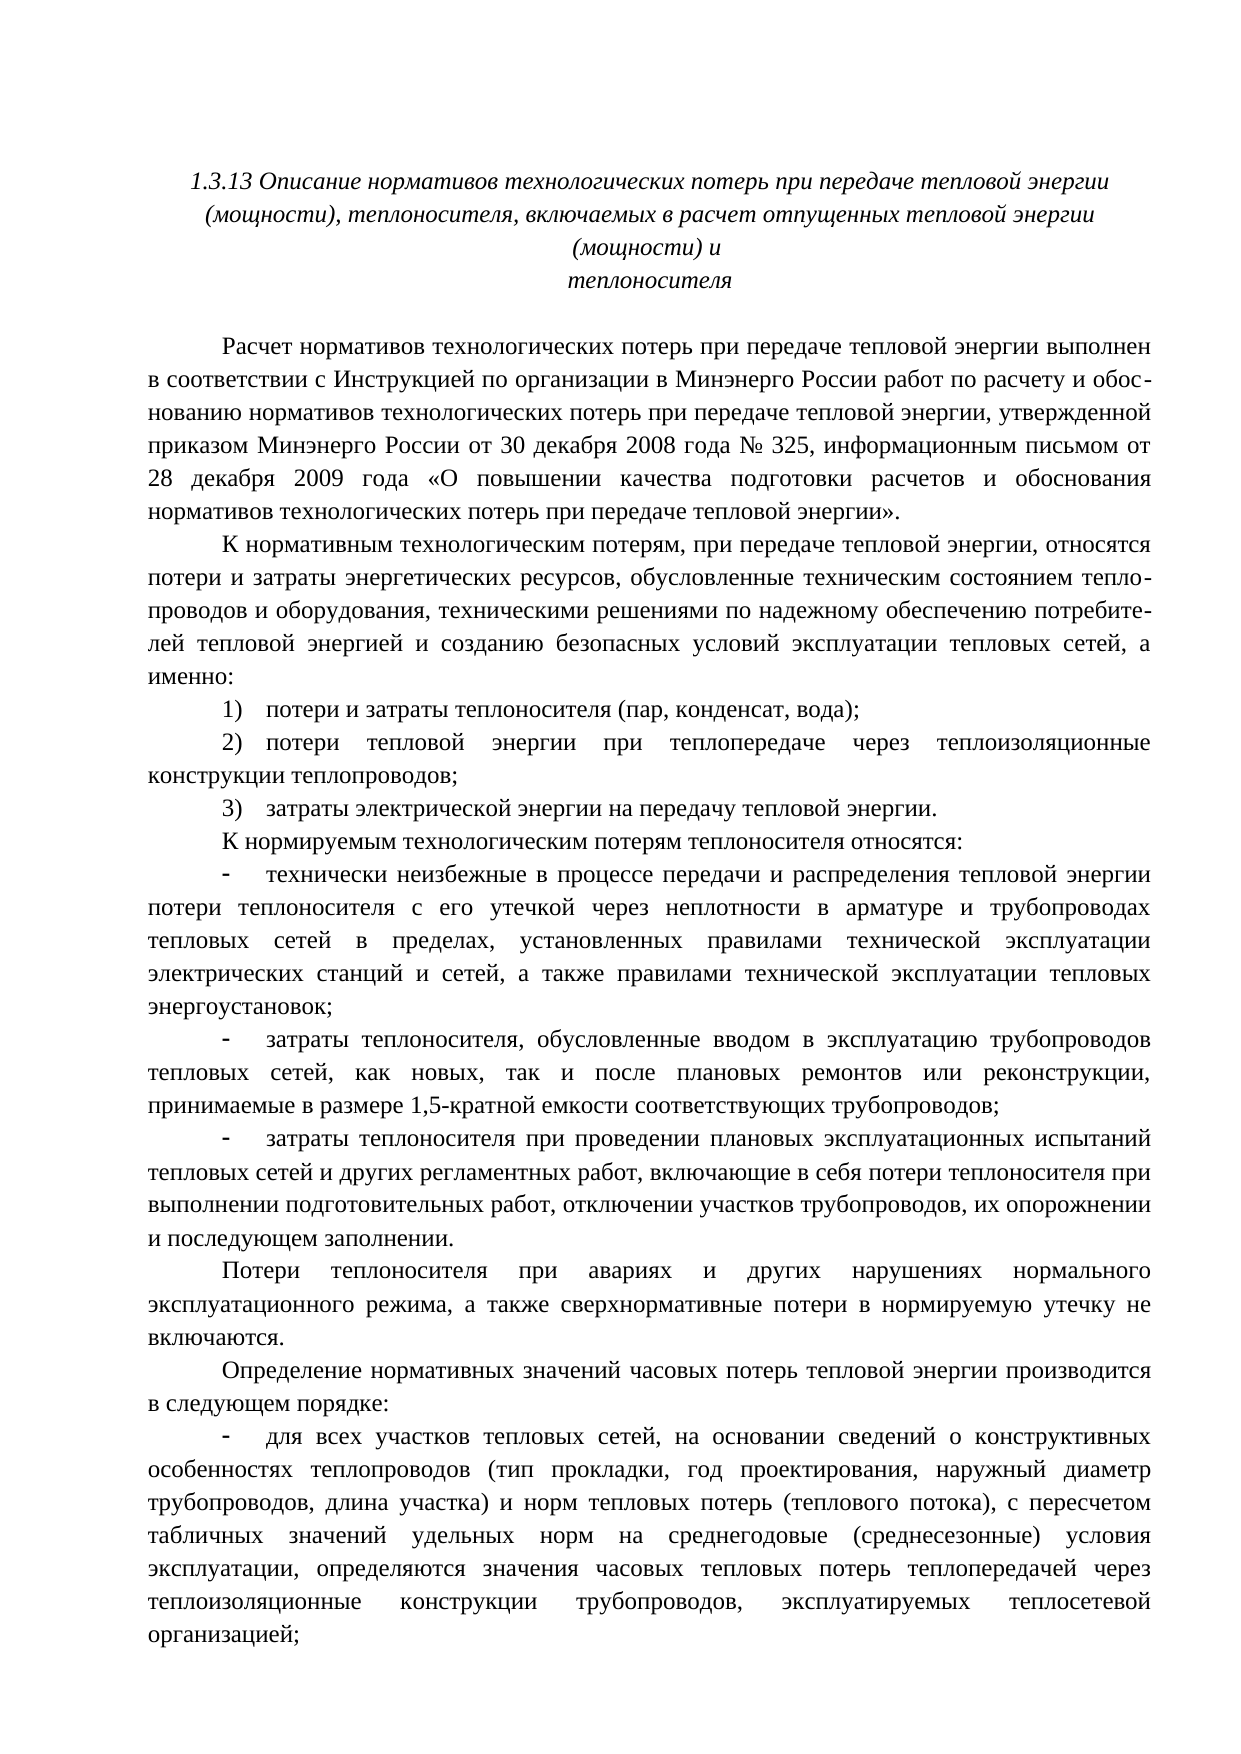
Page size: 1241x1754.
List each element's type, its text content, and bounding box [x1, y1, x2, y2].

list затраты теплоносителя, обусловленные вводом в эксплуатацию трубопроводов тепловых сетей, как новых, так и после плановых ремонтов или реконструкции, принимаемые в размере 1,5-кратной емкости соответствующих трубопроводов; [148, 1024, 1152, 1119]
text К нормируемым технологическим потерям теплоносителя относятся: [148, 826, 1152, 855]
text Потери теплоносителя при авариях и других нарушениях нормального эксплуатационного режима, а также сверхнормативные потери в нормируемую утечку не включаются. [148, 1256, 1152, 1350]
list потери тепловой энергии при теплопередаче через теплоизоляционные конструкции теплопроводов; [148, 727, 1152, 789]
text К нормативным технологическим потерям, при передаче тепловой энергии, относятся потери и затраты энергетических ресурсов, обусловленные техническим состоянием теплопроводов и оборудования, техническими решениями по надежному обеспечению потребителей тепловой энергией и созданию безопасных условий эксплуатации тепловых сетей, а именно: [148, 529, 1152, 690]
subtitle 1.3.13 Описание нормативов технологических потерь при передаче тепловой энергии (мощности), теплоносителя, включаемых в расчет отпущенных тепловой энергии (мощности) и теплоносителя [148, 166, 1152, 294]
text Определение нормативных значений часовых потерь тепловой энергии производится в следующем порядке: [148, 1355, 1152, 1416]
list затраты теплоносителя при проведении плановых эксплуатационных испытаний тепловых сетей и других регламентных работ, включающие в себя потери теплоносителя при выполнении подготовительных работ, отключении участков трубопроводов, их опорожнении и последующем заполнении. [148, 1123, 1152, 1251]
list технически неизбежные в процессе передачи и распределения тепловой энергии потери теплоносителя с его утечкой через неплотности в арматуре и трубопроводах тепловых сетей в пределах, установленных правилами технической эксплуатации электрических станций и сетей, а также правилами технической эксплуатации тепловых энергоустановок; [148, 859, 1152, 1020]
list затраты электрической энергии на передачу тепловой энергии. [148, 793, 1152, 822]
text Расчет нормативов технологических потерь при передаче тепловой энергии выполнен в соответствии с Инструкцией по организации в Минэнерго России работ по расчету и обоснованию нормативов технологических потерь при передаче тепловой энергии, утвержденной приказом Минэнерго России от 30 декабря 2008 года № 325, информационным письмом от 28 декабря 2009 года «О повышении качества подготовки расчетов и обоснования нормативов технологических потерь при передаче тепловой энергии». [148, 331, 1152, 525]
list для всех участков тепловых сетей, на основании сведений о конструктивных особенностях теплопроводов (тип прокладки, год проектирования, наружный диаметр трубопроводов, длина участка) и норм тепловых потерь (теплового потока), с пересчетом табличных значений удельных норм на среднегодовые (среднесезонные) условия эксплуатации, определяются значения часовых тепловых потерь теплопередачей через теплоизоляционные конструкции трубопроводов, эксплуатируемых теплосетевой организацией; [148, 1421, 1152, 1648]
list потери и затраты теплоносителя (пар, конденсат, вода); [148, 694, 1152, 723]
